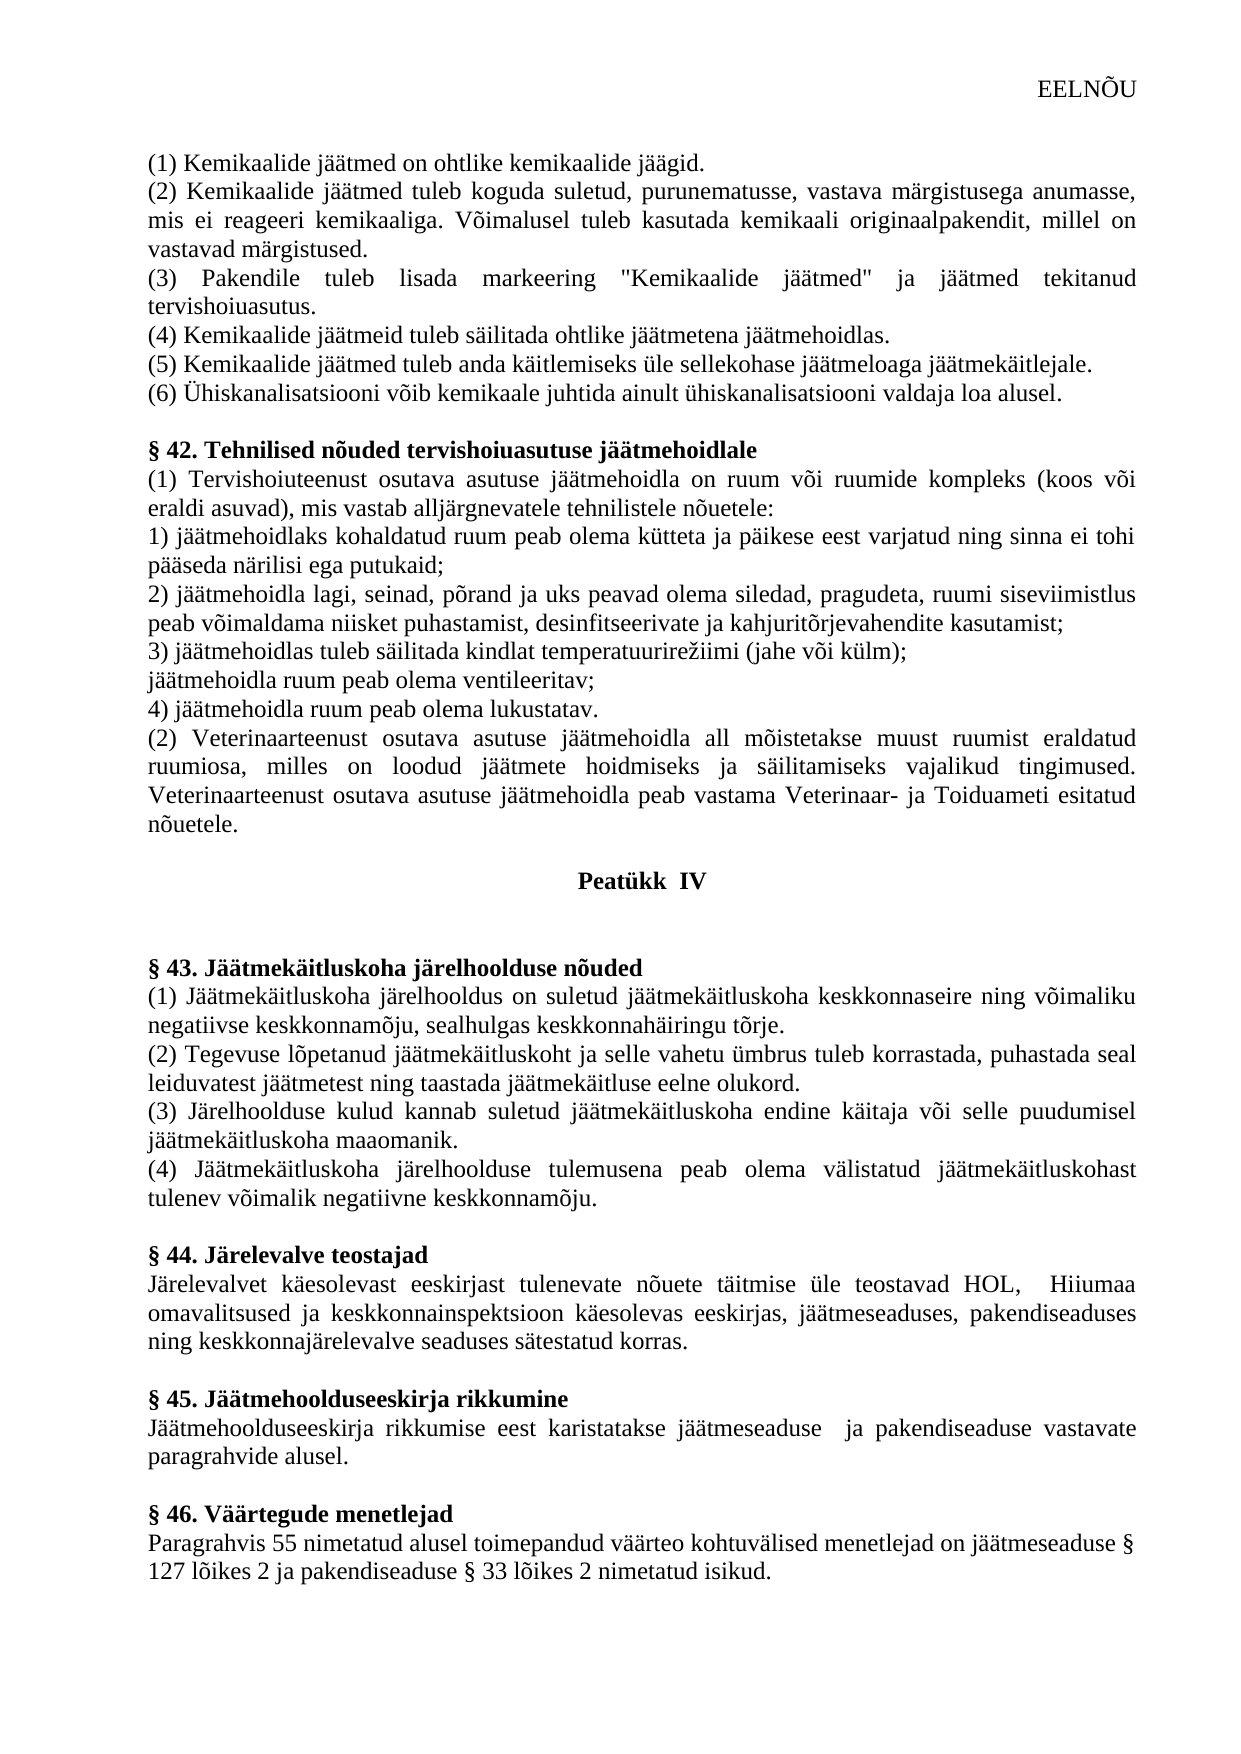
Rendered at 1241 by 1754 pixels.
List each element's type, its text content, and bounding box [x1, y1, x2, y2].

text 3) jäätmehoidlas tuleb säilitada kindlat temperatuurirežiimi (jahe või külm); [148, 636, 1137, 665]
text jäätmehoidla ruum peab olema ventileeritav; [148, 665, 1137, 694]
text § 42. Tehnilised nõuded tervishoiuasutuse jäätmehoidlale [148, 435, 1137, 464]
text (5) Kemikaalide jäätmed tuleb anda käitlemiseks üle sellekohase jäätmeloaga jäätmekäitlejale. [148, 349, 1137, 378]
text (4) Jäätmekäitluskoha järelhoolduse tulemusena peab olema välistatud jäätmekäitluskohast tulenev võimalik negatiivne keskkonnamõju. [148, 1154, 1137, 1211]
text § 45. Jäätmehoolduseeskirja rikkumine [148, 1384, 1137, 1413]
text (2) Kemikaalide jäätmed tuleb koguda suletud, purunematusse, vastava märgistusega anumasse, mis ei reageeri kemikaaliga. Võimalusel tuleb kasutada kemikaali originaalpakendit, millel on vastavad märgistused. [148, 176, 1137, 263]
text (3) Järelhoolduse kulud kannab suletud jäätmekäitluskoha endine käitaja või selle puudumisel jäätmekäitluskoha maaomanik. [148, 1096, 1137, 1154]
text (1) Jäätmekäitluskoha järelhooldus on suletud jäätmekäitluskoha keskkonnaseire ning võimaliku negatiivse keskkonnamõju, sealhulgas keskkonnahäiringu tõrje. [148, 981, 1137, 1039]
text 1) jäätmehoidlaks kohaldatud ruum peab olema kütteta ja päikese eest varjatud ning sinna ei tohi pääseda närilisi ega putukaid; [148, 521, 1137, 579]
text Peatükk IV [148, 866, 1137, 895]
text 4) jäätmehoidla ruum peab olema lukustatav. [148, 694, 1137, 723]
text § 43. Jäätmekäitluskoha järelhoolduse nõuded [148, 953, 1137, 981]
text § 46. Väärtegude menetlejad [148, 1499, 1137, 1528]
text Paragrahvis 55 nimetatud alusel toimepandud väärteo kohtuvälised menetlejad on jäätmeseaduse § 127 lõikes 2 ja pakendiseaduse § 33 lõikes 2 nimetatud isikud. [148, 1528, 1137, 1585]
text Jäätmehoolduseeskirja rikkumise eest karistatakse jäätmeseaduse ja pakendiseaduse vastavate paragrahvide alusel. [148, 1413, 1137, 1470]
text (2) Tegevuse lõpetanud jäätmekäitluskoht ja selle vahetu ümbrus tuleb korrastada, puhastada seal leiduvatest jäätmetest ning taastada jäätmekäitluse eelne olukord. [148, 1039, 1137, 1096]
text Järelevalvet käesolevast eeskirjast tulenevate nõuete täitmise üle teostavad HOL, Hiiumaa omavalitsused ja keskkonnainspektsioon käesolevas eeskirjas, jäätmeseaduses, pakendiseaduses ning keskkonnajärelevalve seaduses sätestatud korras. [148, 1269, 1137, 1355]
text (2) Veterinaarteenust osutava asutuse jäätmehoidla all mõistetakse muust ruumist eraldatud ruumiosa, milles on loodud jäätmete hoidmiseks ja säilitamiseks vajalikud tingimused. Veterinaarteenust osutava asutuse jäätmehoidla peab vastama Veterinaar- ja Toiduameti esitatud nõuetele. [148, 723, 1137, 838]
text 2) jäätmehoidla lagi, seinad, põrand ja uks peavad olema siledad, pragudeta, ruumi siseviimistlus peab võimaldama niisket puhastamist, desinfitseerivate ja kahjuritõrjevahendite kasutamist; [148, 579, 1137, 636]
text (4) Kemikaalide jäätmeid tuleb säilitada ohtlike jäätmetena jäätmehoidlas. [148, 320, 1137, 349]
text (1) Kemikaalide jäätmed on ohtlike kemikaalide jäägid. [148, 148, 1137, 176]
text § 44. Järelevalve teostajad [148, 1240, 1137, 1269]
text (1) Tervishoiuteenust osutava asutuse jäätmehoidla on ruum või ruumide kompleks (koos või eraldi asuvad), mis vastab alljärgnevatele tehnilistele nõuetele: [148, 464, 1137, 521]
text (3) Pakendile tuleb lisada markeering "Kemikaalide jäätmed" ja jäätmed tekitanud tervishoiuasutus. [148, 263, 1137, 320]
text (6) Ühiskanalisatsiooni võib kemikaale juhtida ainult ühiskanalisatsiooni valdaja loa alusel. [148, 378, 1137, 406]
